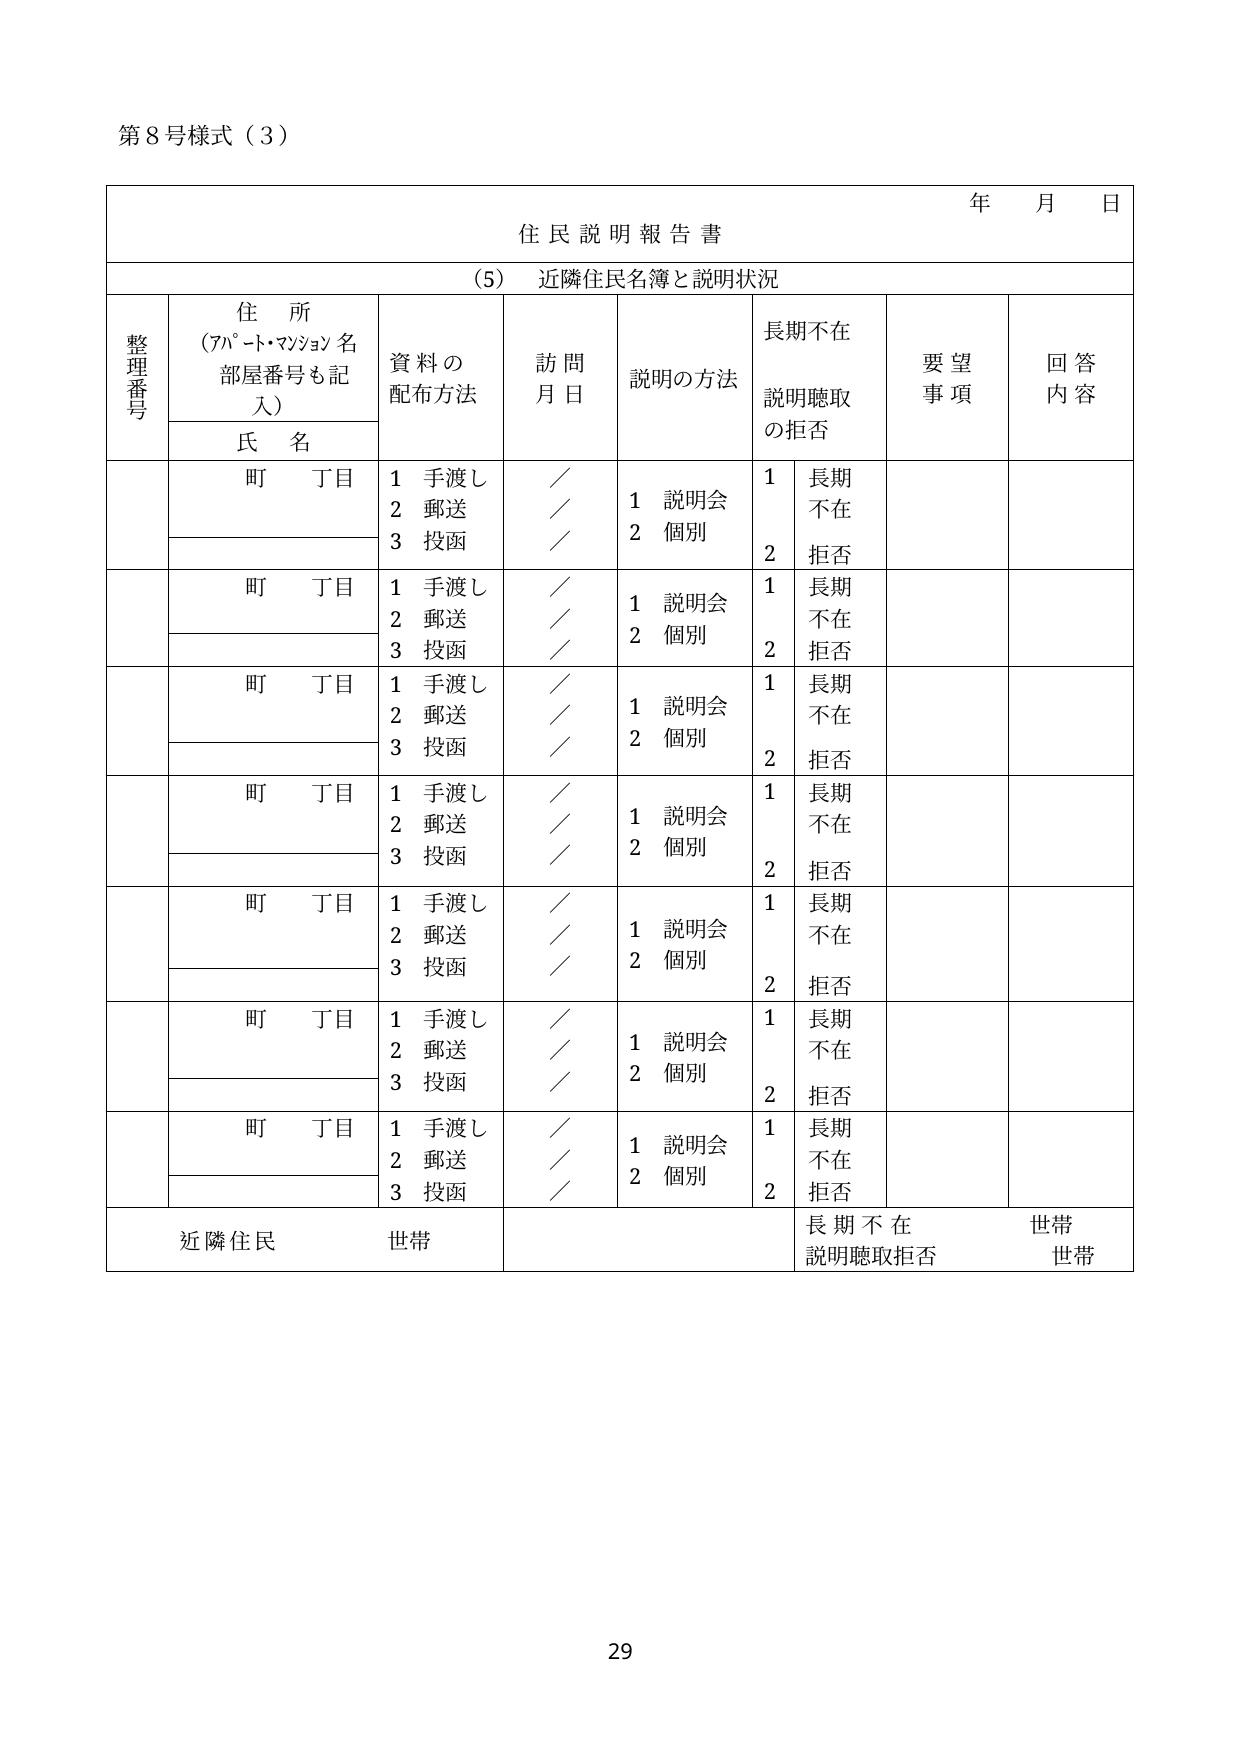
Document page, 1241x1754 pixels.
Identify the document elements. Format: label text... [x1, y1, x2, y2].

table_cell [887, 887, 1008, 1001]
table_cell 1 説明会 2 個別 [618, 1112, 752, 1207]
table_cell [1009, 1112, 1133, 1207]
table_cell 1 手渡し 2 郵送 3 投函 [379, 1002, 503, 1111]
table_cell [1009, 1002, 1133, 1111]
table_cell 資料の 配布方法 [379, 295, 503, 460]
table_cell 町 丁目 [169, 667, 378, 742]
table_cell 長期 不在 [795, 667, 886, 742]
table_cell 1 [753, 776, 794, 853]
table_cell ／ ／ ／ [504, 570, 617, 666]
table_cell 2 [753, 742, 794, 775]
table_cell 長期 不在 [795, 570, 886, 633]
table_cell [169, 538, 378, 569]
table_cell 訪問 月日 [504, 295, 617, 460]
table_cell ／ ／ ／ [504, 887, 617, 1001]
table_cell [887, 570, 1008, 666]
table_cell 1 手渡し 2 郵送 3 投函 [379, 1112, 503, 1207]
table_cell 回答 内容 [1009, 295, 1133, 460]
table_cell 1 説明会 2 個別 [618, 1002, 752, 1111]
table_header 年 月 日 [107, 186, 1133, 218]
table_cell [169, 1176, 378, 1207]
table_cell 長期 不在 [795, 887, 886, 968]
table_cell ／ ／ ／ [504, 776, 617, 886]
table_cell 2 [753, 633, 794, 666]
table_cell [1009, 887, 1133, 1001]
table_cell 長期 不在 [795, 1112, 886, 1174]
table_cell 2 [753, 853, 794, 886]
table_cell 2 [753, 1078, 794, 1111]
table_cell 住所 （ｱﾊﾟｰﾄ･ﾏﾝｼｮﾝ 名 部屋番号も記入） [169, 295, 378, 421]
table_cell 長期不在 [753, 295, 886, 364]
table_cell 1 [753, 461, 794, 537]
table_cell 長期不在 世帯 説明聴取拒否 世帯 [795, 1208, 1133, 1271]
table_cell [107, 570, 168, 666]
table_cell [107, 776, 168, 886]
table_cell 拒否 [795, 742, 886, 775]
table_cell 拒否 [795, 537, 886, 569]
table_cell 近隣住民 世帯 [107, 1208, 503, 1271]
table_cell 1 [753, 570, 794, 633]
table_cell [107, 1002, 168, 1111]
table_cell 拒否 [795, 1078, 886, 1111]
table_cell [504, 1208, 794, 1271]
table_cell 1 手渡し 2 郵送 3 投函 [379, 570, 503, 666]
table_cell 整理番号 [107, 295, 168, 460]
table_cell 氏名 [169, 422, 378, 460]
table_cell 1 [753, 887, 794, 968]
table_cell [1009, 667, 1133, 775]
table_cell 拒否 [795, 853, 886, 886]
table_cell [169, 1079, 378, 1111]
table_cell 1 説明会 2 個別 [618, 887, 752, 1001]
table_cell [169, 743, 378, 775]
table_cell 町 丁目 [169, 1002, 378, 1078]
table_cell 2 [753, 1175, 794, 1207]
table_cell 町 丁目 [169, 570, 378, 633]
table_cell 1 説明会 2 個別 [618, 461, 752, 569]
table_cell 1 説明会 2 個別 [618, 570, 752, 666]
table_cell 1 [753, 667, 794, 742]
table_cell [169, 969, 378, 1001]
table_cell 1 [753, 1002, 794, 1078]
table_cell 長期 不在 [795, 461, 886, 537]
table_cell [169, 854, 378, 886]
table_cell 町 丁目 [169, 461, 378, 537]
table_cell 1 説明会 2 個別 [618, 776, 752, 886]
table_cell 1 [753, 1112, 794, 1174]
table_cell （5） 近隣住民名簿と説明状況 [107, 263, 1133, 294]
table_cell 1 説明会 2 個別 [618, 667, 752, 775]
table_cell ／ ／ ／ [504, 1002, 617, 1111]
table_cell [107, 461, 168, 569]
table_cell [887, 776, 1008, 886]
table_cell [887, 1002, 1008, 1111]
table_cell [1009, 776, 1133, 886]
table_cell 町 丁目 [169, 887, 378, 968]
table_cell ／ ／ ／ [504, 667, 617, 775]
text 第８号様式（３） [118, 118, 1122, 151]
table_cell 長期 不在 [795, 1002, 886, 1078]
table_cell 説明の方法 [618, 295, 752, 460]
table_cell 1 手渡し 2 郵送 3 投函 [379, 667, 503, 775]
table_cell 1 手渡し 2 郵送 3 投函 [379, 776, 503, 886]
table_cell [1009, 570, 1133, 666]
table_cell 拒否 [795, 1175, 886, 1207]
table_cell [169, 634, 378, 666]
table_cell 住民説明報告書 [107, 218, 1133, 262]
table_cell 1 手渡し 2 郵送 3 投函 [379, 461, 503, 569]
table_cell 町 丁目 [169, 776, 378, 853]
table_cell 拒否 [795, 633, 886, 666]
table_cell [107, 887, 168, 1001]
table_cell [107, 1112, 168, 1207]
table_cell [1009, 461, 1133, 569]
table_cell ／ ／ ／ [504, 461, 617, 569]
table_cell 要望 事項 [887, 295, 1008, 460]
table_cell ／ ／ ／ [504, 1112, 617, 1207]
table_cell 1 手渡し 2 郵送 3 投函 [379, 887, 503, 1001]
table_cell 拒否 [795, 968, 886, 1001]
table_cell 2 [753, 968, 794, 1001]
table_cell [887, 667, 1008, 775]
table_cell 2 [753, 537, 794, 569]
table_cell [107, 667, 168, 775]
table_cell [887, 1112, 1008, 1207]
table_cell [887, 461, 1008, 569]
table_cell 長期 不在 [795, 776, 886, 853]
table_cell 説明聴取 の拒否 [753, 365, 886, 460]
table_cell 町 丁目 [169, 1112, 378, 1174]
